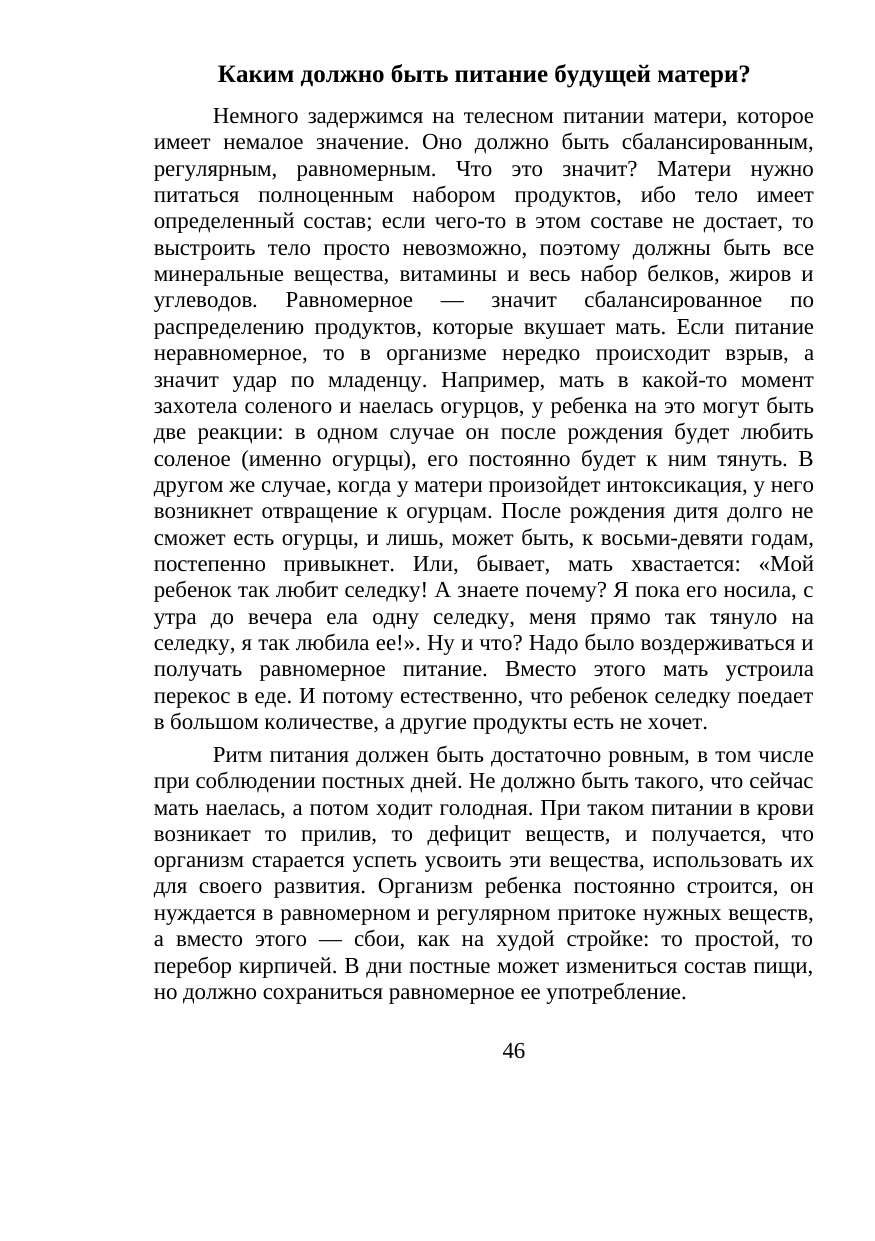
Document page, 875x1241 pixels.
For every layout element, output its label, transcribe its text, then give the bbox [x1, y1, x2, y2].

text Ритм питания должен быть достаточно ровным, в том числе при соблюдении постных дней. Не должно быть такого, что сейчас мать наелась, а потом ходит голодная. При таком питании в крови возникает то прилив, то дефицит веществ, и получается, что организм старается успеть усвоить эти вещества, использовать их для своего развития. Организм ребенка постоянно строится, он нуждается в равномерном и регулярном притоке нужных веществ, а вместо этого — сбои, как на худой стройке: то простой, то перебор кирпичей. В дни постные может измениться состав пищи, но должно сохраниться равномерное ее употребление. [153, 741, 815, 1004]
text Немного задержимся на телесном питании матери, которое имеет немалое значение. Оно должно быть сбалансированным, регулярным, равномерным. Что это значит? Матери нужно питаться полноценным набором продуктов, ибо тело имеет определенный состав; если чего-то в этом составе не достает, то выстроить тело просто невозможно, поэтому должны быть все минеральные вещества, витамины и весь набор белков, жиров и углеводов. Равномерное — значит сбалансированное по распределению продуктов, которые вкушает мать. Если питание неравномерное, то в организме нередко происходит взрыв, а значит удар по младенцу. Например, мать в какой-то момент захотела соленого и наелась огурцов, у ребенка на это могут быть две реакции: в одном случае он после рождения будет любить соленое (именно огурцы), его постоянно будет к ним тянуть. В другом же случае, когда у матери произойдет интоксикация, у него возникнет отвращение к огурцам. После рождения дитя долго не сможет есть огурцы, и лишь, может быть, к восьми-девяти годам, постепенно привыкнет. Или, бывает, мать хвастается: «Мой ребенок так любит селедку! А знаете почему? Я пока его носила, с утра до вечера ела одну селедку, меня прямо так тянуло на селедку, я так любила ее!». Ну и что? Надо было воздерживаться и получать равномерное питание. Вместо этого мать устроила перекос в еде. И потому естественно, что ребенок селедку поедает в большом количестве, а другие продукты есть не хочет. [153, 102, 815, 734]
text Каким должно быть питание будущей матери? [153, 59, 815, 87]
